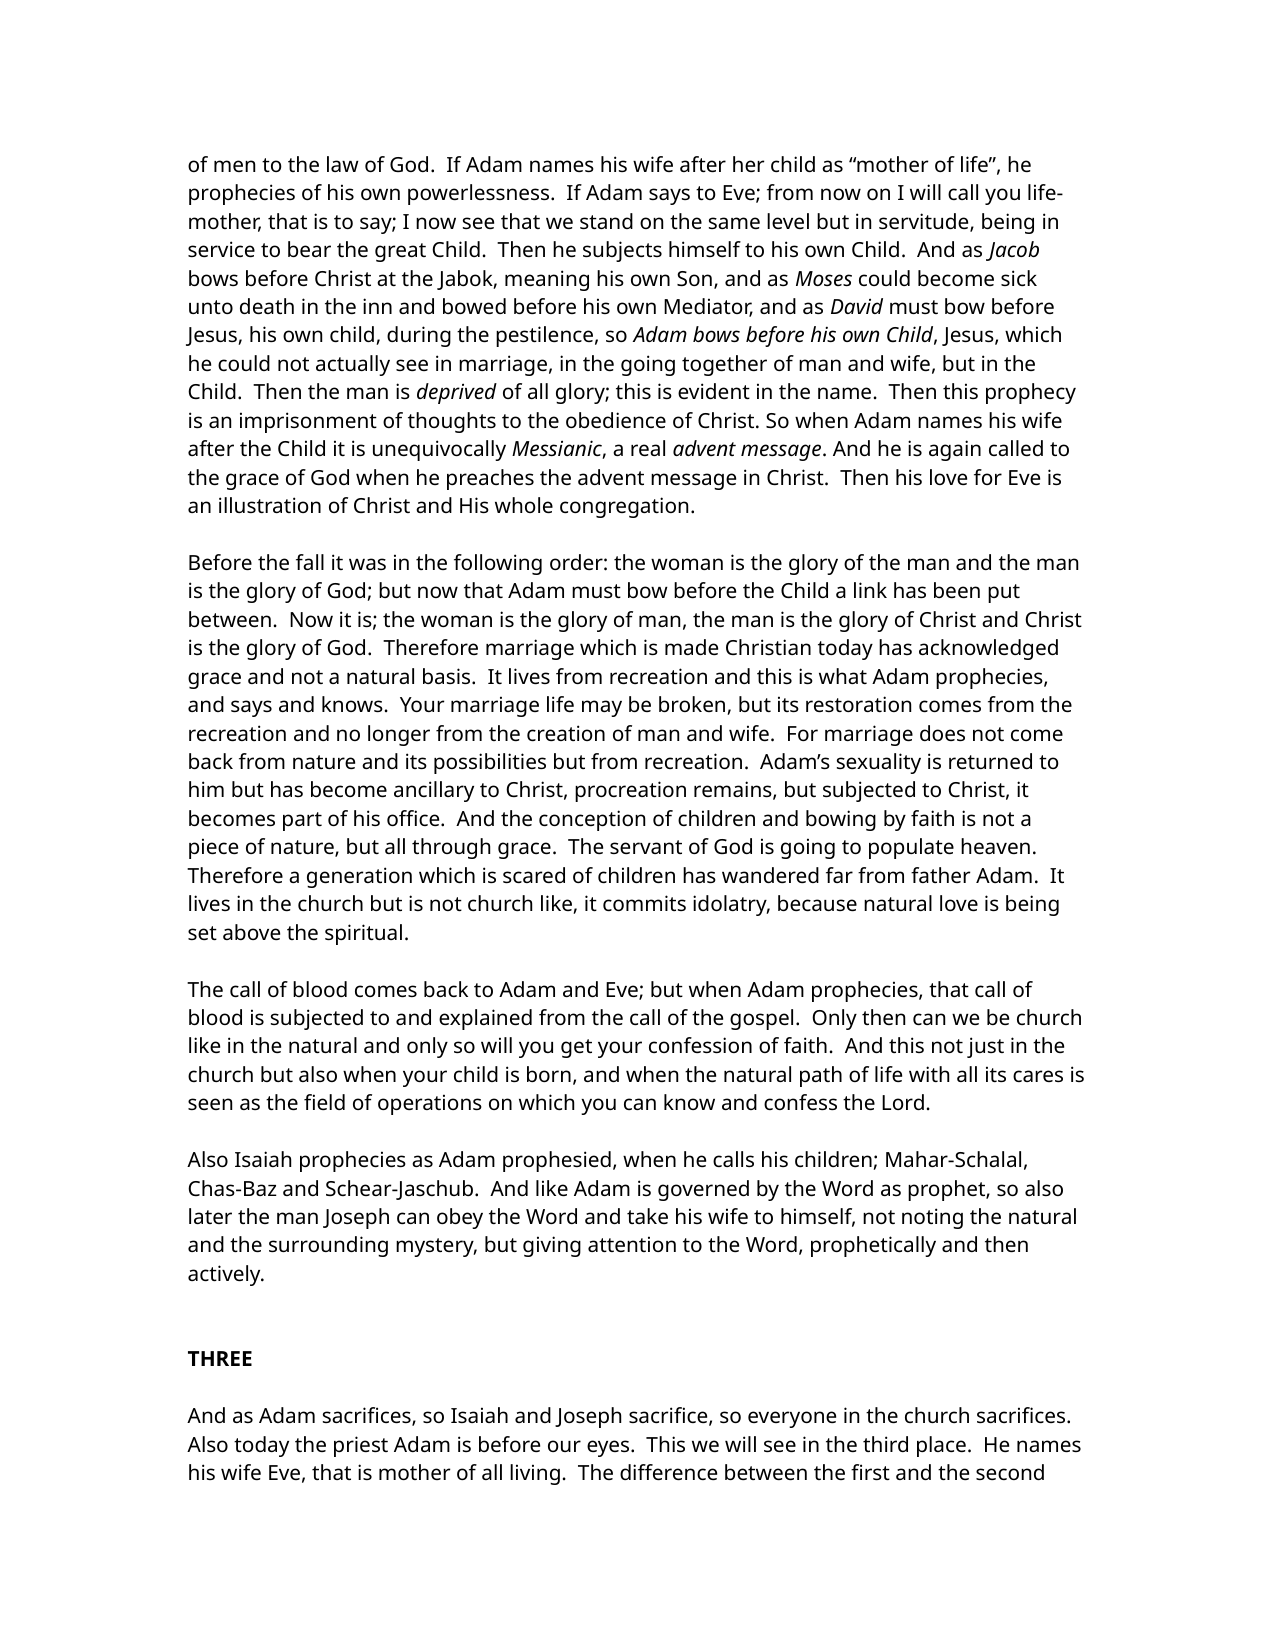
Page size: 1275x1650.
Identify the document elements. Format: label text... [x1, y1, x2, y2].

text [187, 1401, 1087, 1487]
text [187, 150, 1087, 520]
text Before the fall it was in the following order: the woman is the glory of the man and the man is the glory of God; but now that Adam must bow before the Child a link has been put between. Now it is; the woman is the glory of man, the man is the glory of Christ and Christ is the glory of God. Therefore marriage which is made Christian today has acknowledged grace and not a natural basis. It lives from recreation and this is what Adam prophecies, and says and knows. Your marriage life may be broken, but its restoration comes from the recreation and no longer from the creation of man and wife. For marriage does not come back from nature and its possibilities but from recreation. Adam’s sexuality is returned to him but has become ancillary to Christ, procreation remains, but subjected to Christ, it becomes part of his office. And the conception of children and bowing by faith is not a piece of nature, but all through grace. The servant of God is going to populate heaven. Therefore a generation which is scared of children has wandered far from father Adam. It lives in the church but is not church like, it commits idolatry, because natural love is being set above the spiritual. [187, 548, 1087, 946]
text THREE [187, 1344, 1087, 1373]
text The call of blood comes back to Adam and Eve; but when Adam prophecies, that call of blood is subjected to and explained from the call of the gospel. Only then can we be church like in the natural and only so will you get your confession of faith. And this not just in the church but also when your child is born, and when the natural path of life with all its cares is seen as the field of operations on which you can know and confess the Lord. [187, 975, 1087, 1117]
text Also Isaiah prophecies as Adam prophesied, when he calls his children; Mahar-Schalal, Chas-Baz and Schear-Jaschub. And like Adam is governed by the Word as prophet, so also later the man Joseph can obey the Word and take his wife to himself, not noting the natural and the surrounding mystery, but giving attention to the Word, prophetically and then actively. [187, 1145, 1087, 1287]
